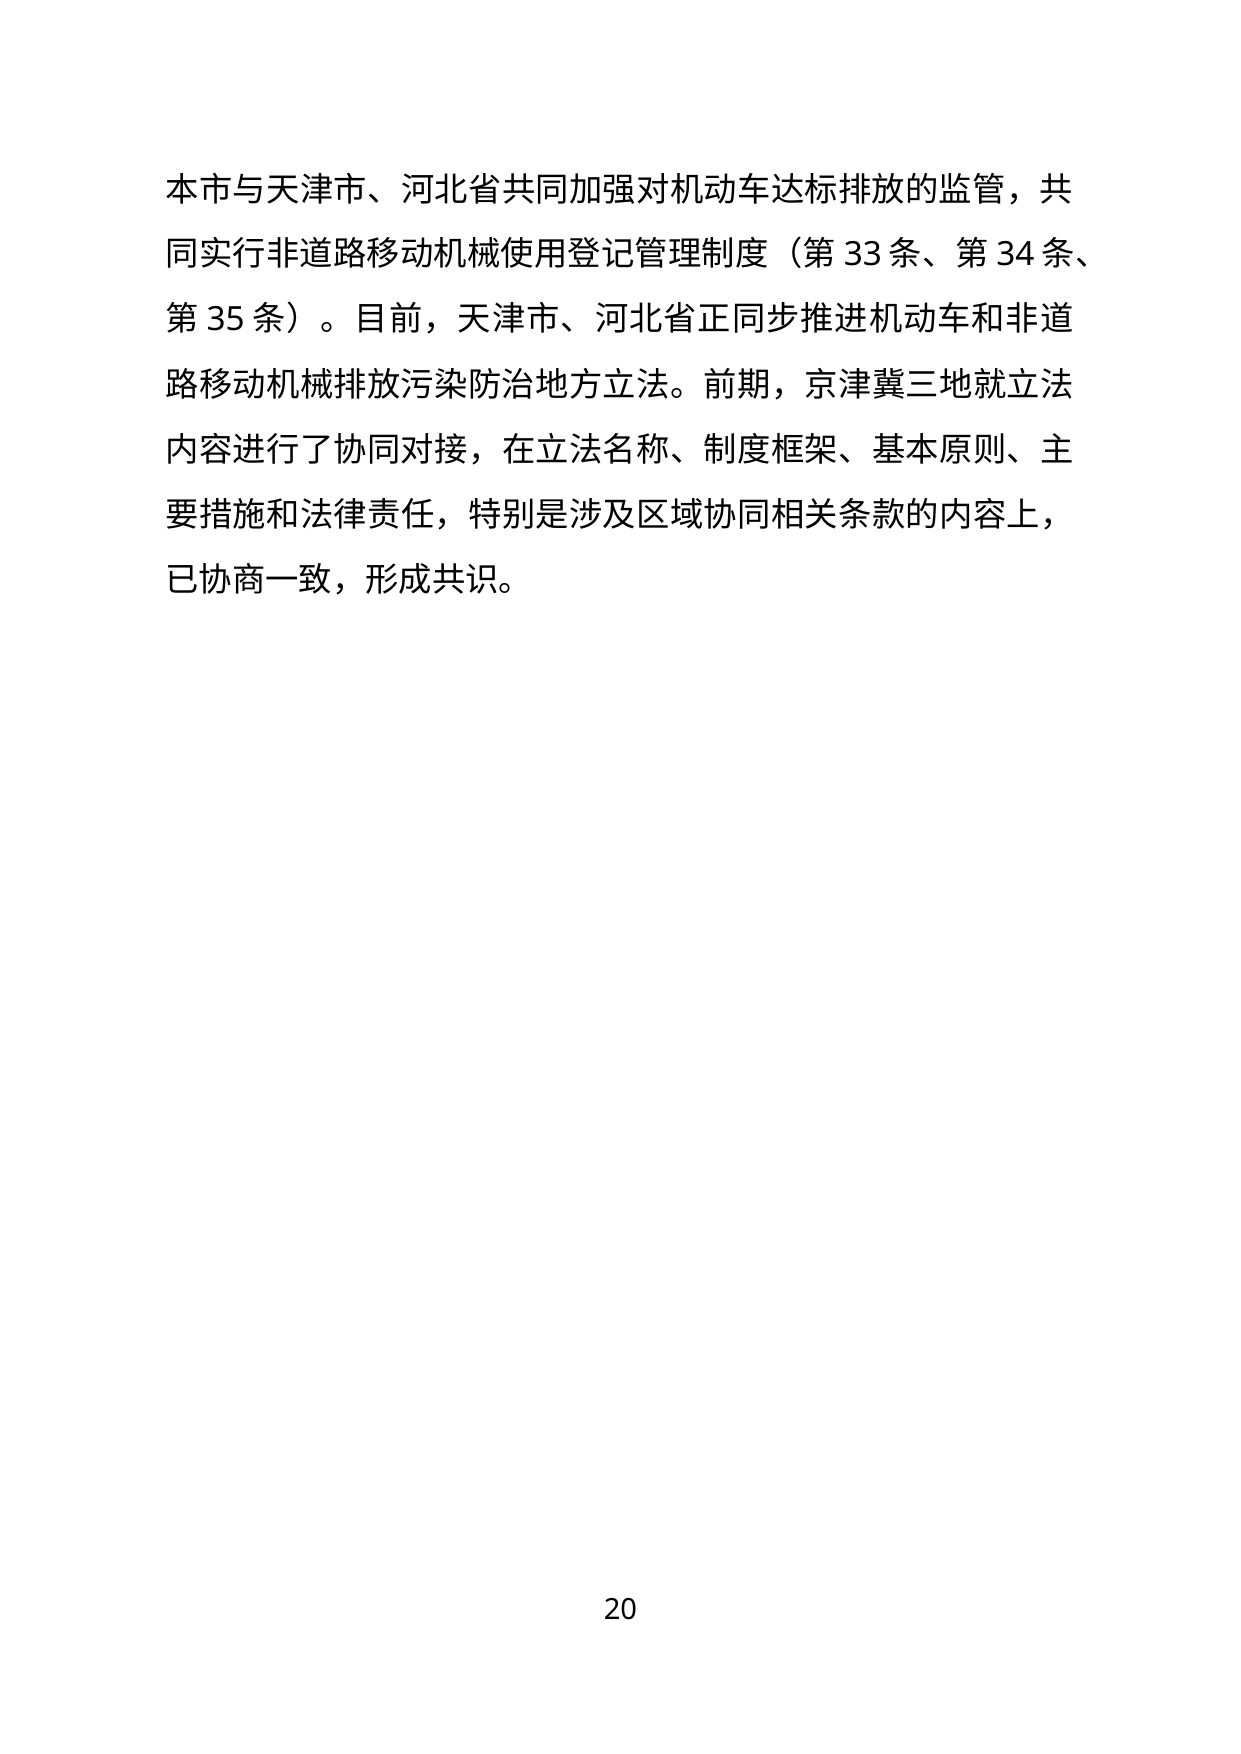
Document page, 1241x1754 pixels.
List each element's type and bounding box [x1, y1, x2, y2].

text [165, 154, 1075, 609]
